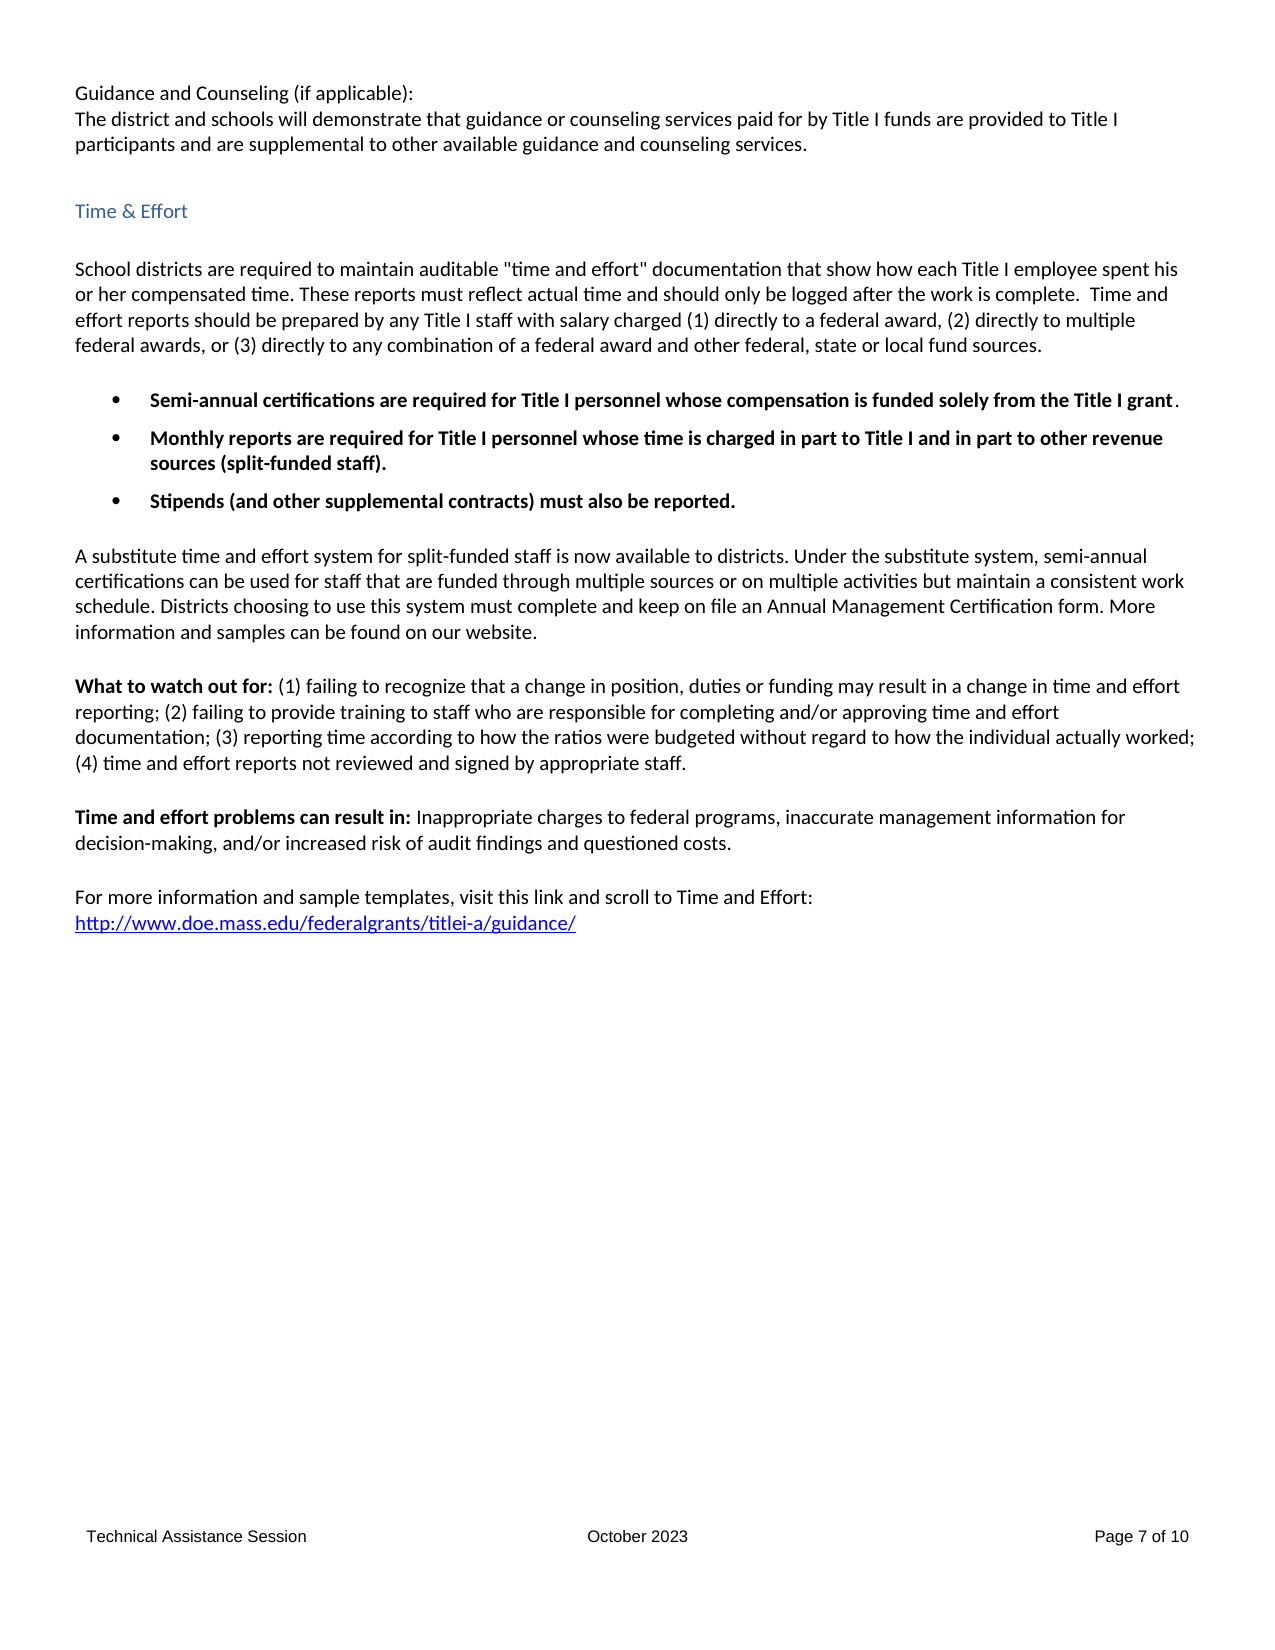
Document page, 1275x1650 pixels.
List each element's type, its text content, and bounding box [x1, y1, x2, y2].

text Guidance and Counseling (if applicable): [75, 80, 1200, 106]
text For more information and sample templates, visit this link and scroll to Time and Effort: http://www.doe.mass.edu/federalgrants/titlei-a/guidance/ [75, 884, 1200, 935]
text School districts are required to maintain auditable "time and effort" documentation that show how each Title I employee spent his or her compensated time. These reports must reflect actual time and should only be logged after the work is complete. Time and effort reports should be prepared by any Title I staff with salary charged (1) directly to a federal award, (2) directly to multiple federal awards, or (3) directly to any combination of a federal award and other federal, state or local fund sources. [75, 256, 1200, 358]
list Stipends (and other supplemental contracts) must also be reported. [112, 488, 1200, 514]
list Monthly reports are required for Title I personnel whose time is charged in part to Title I and in part to other revenue sources (split-funded staff). [112, 425, 1200, 476]
list Semi-annual certifications are required for Title I personnel whose compensation is funded solely from the Title I grant. [112, 387, 1200, 412]
text Time and effort problems can result in: Inappropriate charges to federal programs, inaccurate management information for decision-making, and/or increased risk of audit findings and questioned costs. [75, 804, 1200, 855]
text What to watch out for: (1) failing to recognize that a change in position, duties or funding may result in a change in time and effort reporting; (2) failing to provide training to staff who are responsible for completing and/or approving time and effort documentation; (3) reporting time according to how the ratios were budgeted without regard to how the individual actually worked; (4) time and effort reports not reviewed and signed by appropriate staff. [75, 674, 1200, 775]
text A substitute time and effort system for split-funded staff is now available to districts. Under the substitute system, semi-annual certifications can be used for staff that are funded through multiple sources or on multiple activities but maintain a consistent work schedule. Districts choosing to use this system must complete and keep on file an Annual Management Certification form. More information and samples can be found on our website. [75, 543, 1200, 644]
subtitle Time & Effort [75, 198, 1200, 223]
text The district and schools will demonstrate that guidance or counseling services paid for by Title I funds are provided to Title I participants and are supplemental to other available guidance and counseling services. [75, 106, 1200, 157]
